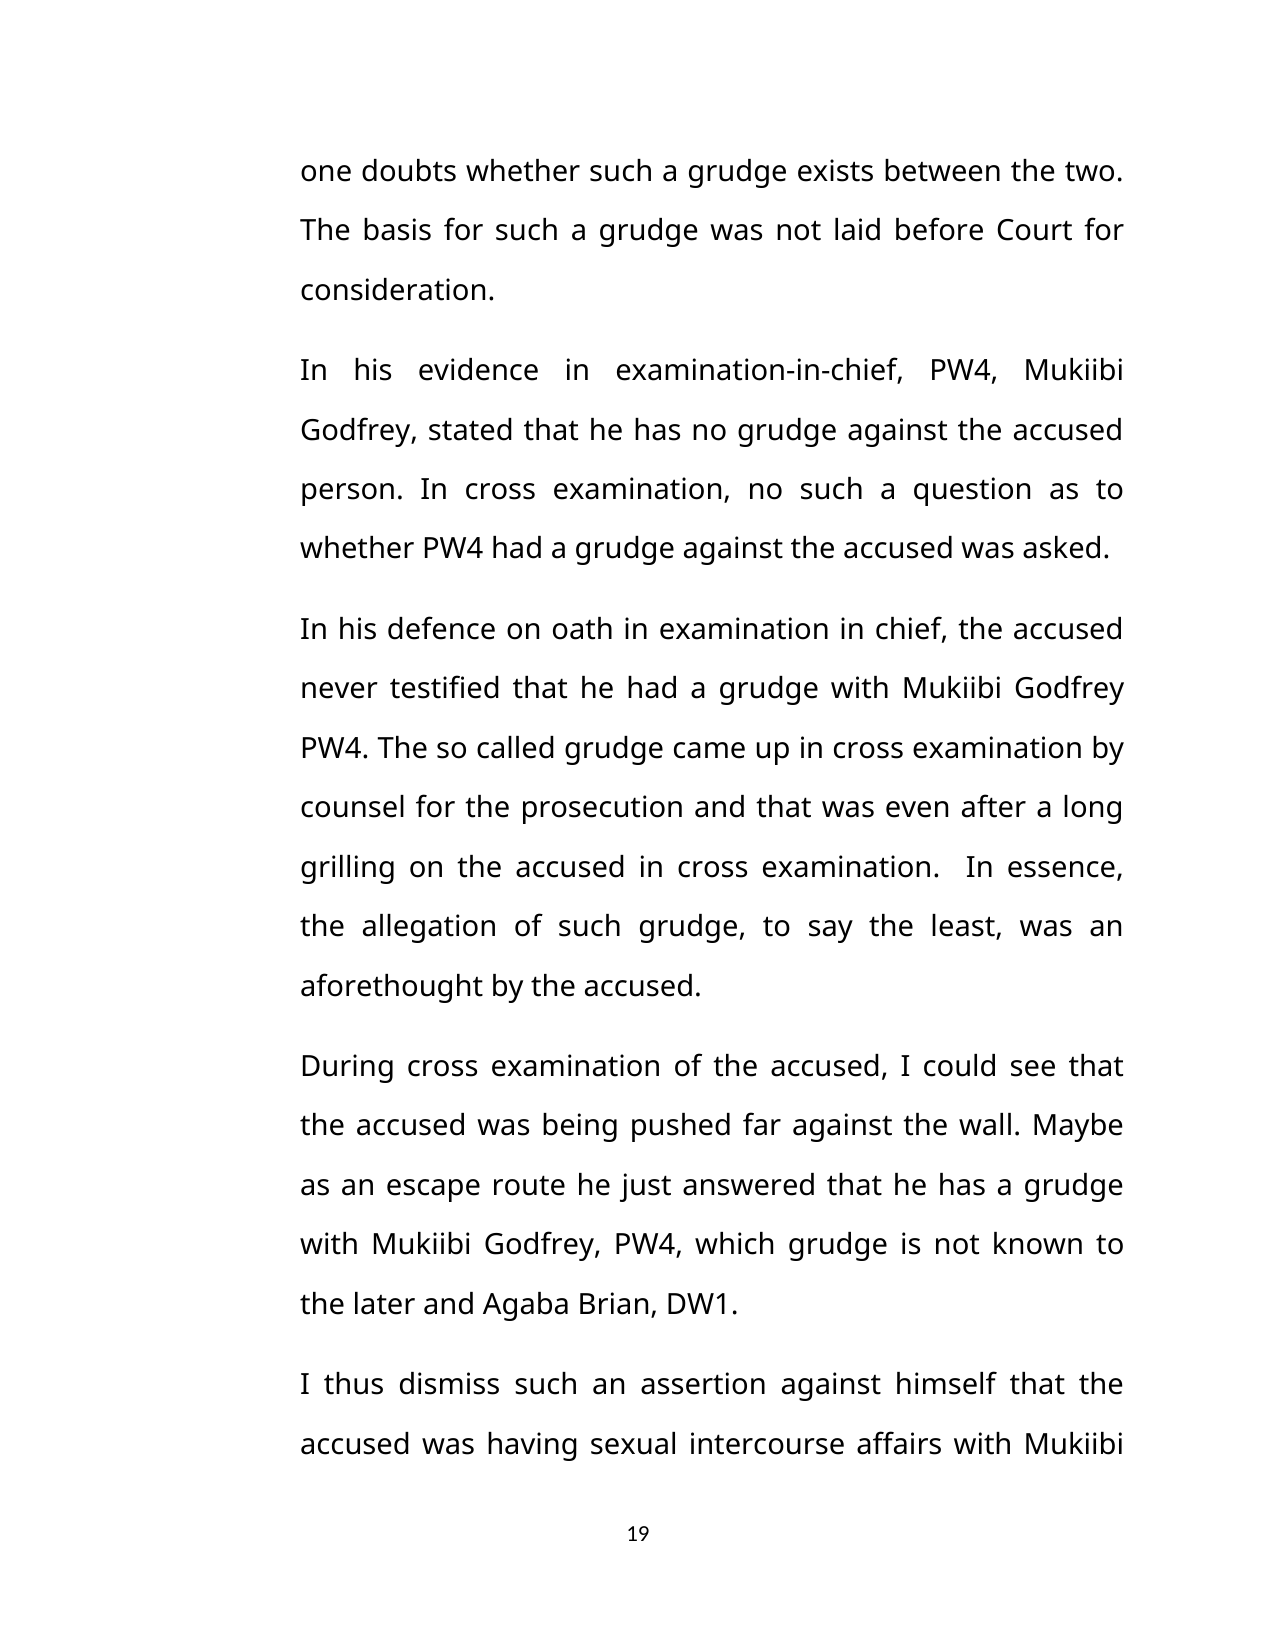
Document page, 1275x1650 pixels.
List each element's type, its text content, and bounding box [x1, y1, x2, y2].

text In his evidence in examination-in-chief, PW4, Mukiibi Godfrey, stated that he has no grudge against the accused person. In cross examination, no such a question as to whether PW4 had a grudge against the accused was asked. [300, 349, 1125, 567]
text In his defence on oath in examination in chief, the accused never testified that he had a grudge with Mukiibi Godfrey PW4. The so called grudge came up in cross examination by counsel for the prosecution and that was even after a long grilling on the accused in cross examination. In essence, the allegation of such grudge, to say the least, was an aforethought by the accused. [300, 608, 1125, 1004]
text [300, 150, 1125, 309]
text During cross examination of the accused, I could see that the accused was being pushed far against the wall. Maybe as an escape route he just answered that he has a grudge with Mukiibi Godfrey, PW4, which grudge is not known to the later and Agaba Brian, DW1. [300, 1045, 1125, 1323]
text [300, 1363, 1125, 1463]
